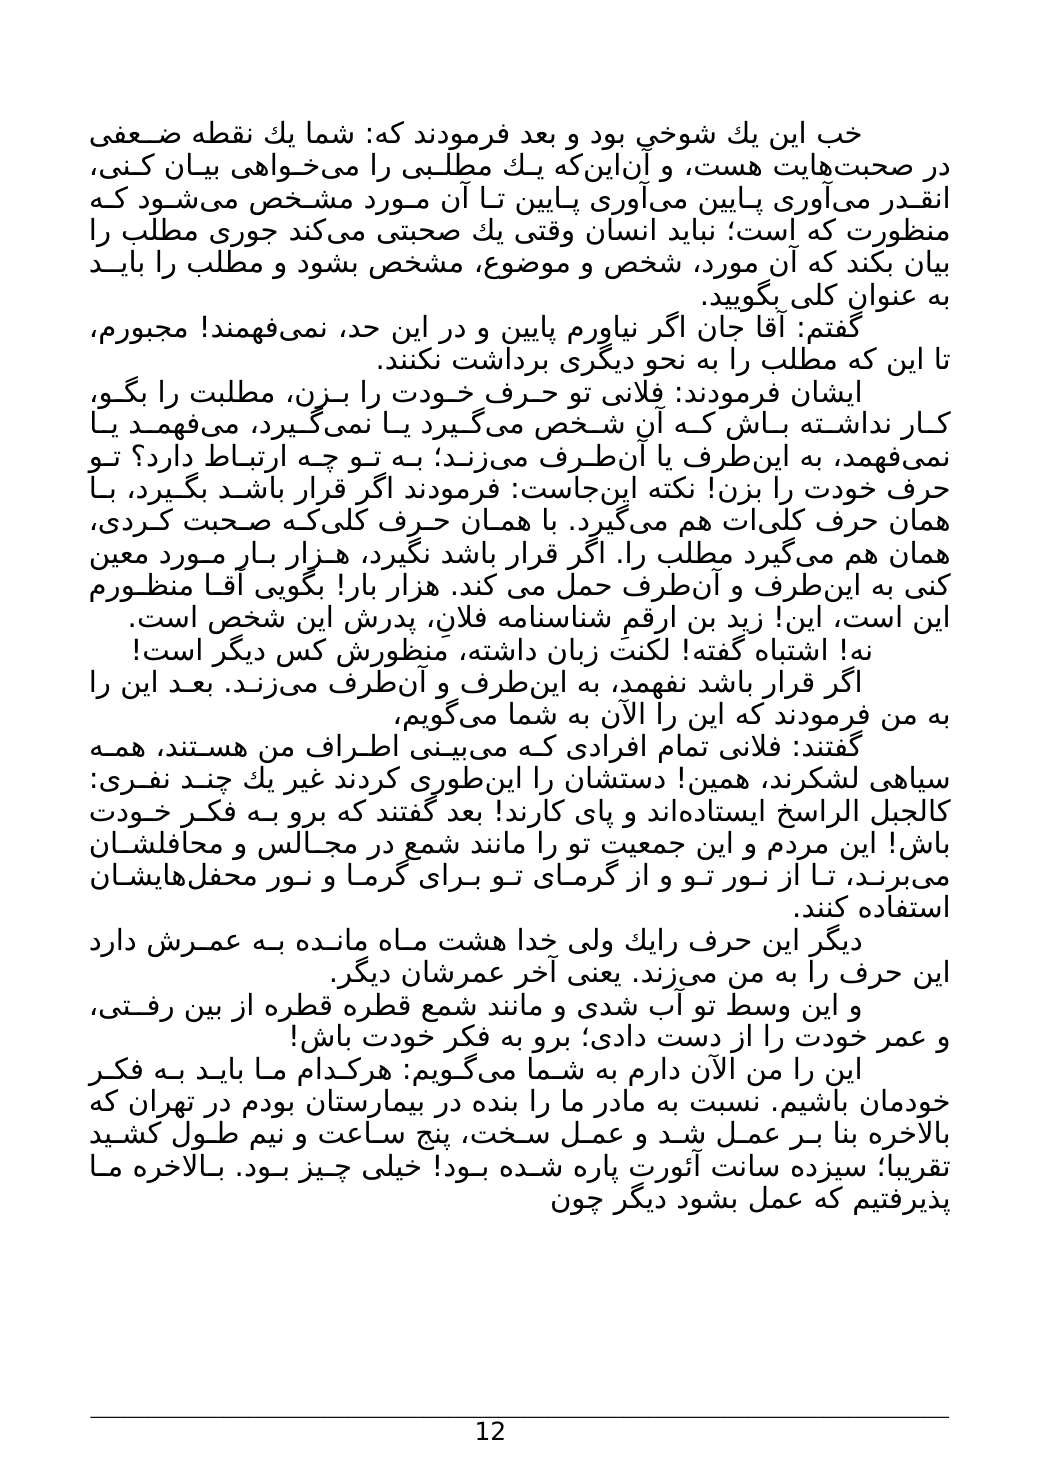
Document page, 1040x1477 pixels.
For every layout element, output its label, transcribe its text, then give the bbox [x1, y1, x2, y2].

text اگر قرار باشد نفهمد، به این‌طرف و آن‌طرف می‌زند. بعد این را به من فرمودند كه این را الآن به شما می‌گویم، [89, 667, 951, 731]
text گفتم: آقا جان اگر نیاورم پایین و در این حد، نمی‌فهمند! مجبورم، تا این كه مطلب را به نحو دیگری برداشت نكنند. [89, 312, 951, 376]
text خب این یك شوخی بود و بعد فرمودند كه: شما یك نقطه ضعفی در صحبت‌هایت هست، و آن‌این‌كه یك مطلبی را می‌خواهی بیان كنی، انقدر می‌آوری پایین می‌آوری پایین تا آن مورد مشخص می‌شود كه منظورت كه است؛ نباید انسان وقتی یك صحبتی می‌كند جوری مطلب را بیان بكند كه آن مورد، شخص و موضوع، مشخص بشود و مطلب را باید به عنوان كلی بگویید. [89, 118, 951, 312]
text نه! اشتباه گفته! لكنت زبان داشته، منظورش كس دیگر است! [89, 634, 951, 667]
text ایشان فرمودند: فلانی تو حرف خودت را بزن، مطلبت را بگو، كار نداشته باش كه آن شخص می‌گیرد یا نمی‌گیرد، می‌فهمد یا نمی‌فهمد، به این‌طرف یا آن‌طرف می‌زند؛ به تو چه ارتباط دارد؟ تو حرف خودت را بزن! نكته این‌جاست: فرمودند اگر قرار باشد بگیرد، با همان حرف كلی‌ات هم می‌گیرد. با همان حرف كلی‌كه صحبت كردی، همان هم می‌گیرد مطلب را. اگر قرار باشد نگیرد، هزار بار مورد معین كنی به این‌طرف و آن‌طرف حمل می كند. هزار بار! بگویی آقا منظورم این است، این! زید بن ارقمِ شناسنامه فلانِ، پدرش این شخص است. [89, 376, 951, 634]
text این را من الآن دارم به شما می‌گویم: هركدام ما باید به فكر خودمان باشیم. نسبت به مادر ما را بنده در بیمارستان بودم در تهران كه بالاخره بنا بر عمل شد و عمل سخت، پنج ساعت و نیم طول كشید تقریبا؛ سیزده سانت آئورت پاره شده بود! خیلی چیز بود. بالاخره ما پذیرفتیم كه عمل بشود دیگر چون‌ [89, 1054, 951, 1215]
text و این وسط تو آب شدی و مانند شمع قطره قطره از بین رفتی، و عمر خودت را از دست دادی؛ برو به فكر خودت باش! [89, 989, 951, 1054]
text دیگر این حرف رایك ولی خدا هشت ماه مانده به عمرش دارد این حرف را به من می‌زند. یعنی آخر عمرشان دیگر. [89, 925, 951, 989]
text گفتند: فلانی تمام افرادی كه می‌بینی اطراف من هستند، همه سیاهی لشكرند، همین! دستشان را این‌طوری كردند غیر یك چند نفری: كالجبل الراسخ ایستاده‌اند و پای كارند! بعد گفتند كه برو به فكر خودت باش! این مردم و این جمعیت تو را مانند شمع در مجالس و محافلشان می‌برند، تا از نور تو و از گرمای تو برای گرما و نور محفل‌هایشان استفاده كنند. [89, 731, 951, 925]
